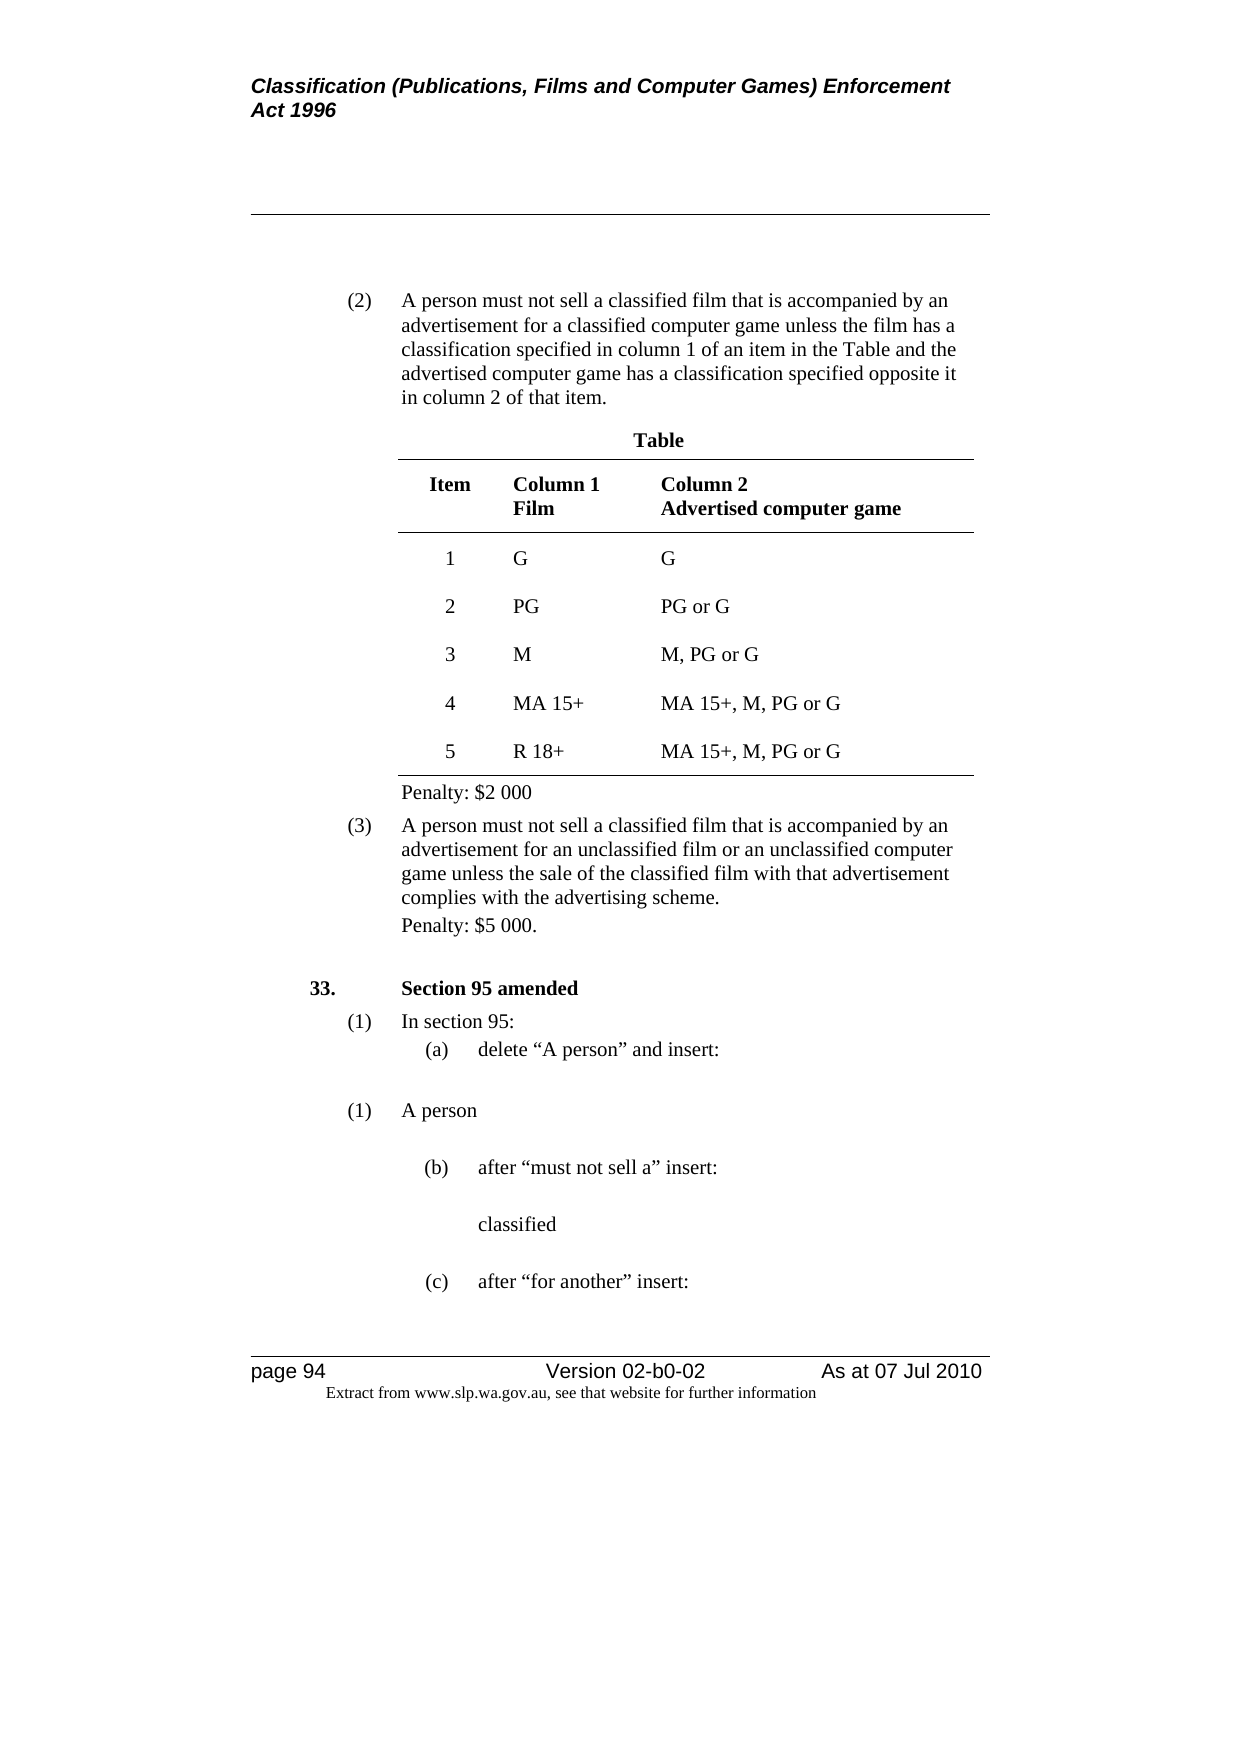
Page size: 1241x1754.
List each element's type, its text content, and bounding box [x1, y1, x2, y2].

text (1) In section 95: [312, 1008, 960, 1033]
table_header Item [398, 460, 502, 532]
table_cell MA 15+, M, PG or G [649, 678, 974, 727]
table_cell G [649, 533, 974, 582]
table_cell MA 15+ [502, 678, 649, 727]
text (2) A person must not sell a classified film that is accompanied by an advertisement for a classified computer game unless the film has a classification specified in column 1 of an item in the Table and the advertised computer game has a classification specified opposite it in column 2 of that item. [312, 288, 960, 409]
text (c) after “for another” insert: [389, 1269, 960, 1293]
table_cell G [502, 533, 649, 582]
subtitle 33. Section 95 amended [309, 976, 960, 1000]
table_cell MA 15+, M, PG or G [649, 727, 974, 775]
table_cell 2 [398, 582, 502, 630]
table_cell PG [502, 582, 649, 630]
text (b) after “must not sell a” insert: [389, 1155, 960, 1179]
table_cell 3 [398, 630, 502, 678]
subtitle Table [342, 425, 975, 452]
table_cell PG or G [649, 582, 974, 630]
table_cell M, PG or G [649, 630, 974, 678]
table_cell M [502, 630, 649, 678]
text Penalty: $2 000 [336, 780, 960, 804]
text classified [389, 1212, 960, 1236]
table_cell R 18+ [502, 727, 649, 775]
table_cell 1 [398, 533, 502, 582]
text (1) A person [312, 1098, 960, 1122]
table_header Column 2 Advertised computer game [649, 460, 974, 532]
table_cell 4 [398, 678, 502, 727]
text (3) A person must not sell a classified film that is accompanied by an advertisement for an unclassified film or an unclassified computer game unless the sale of the classified film with that advertisement complies with the advertising scheme. [312, 812, 960, 909]
text (a) delete “A person” and insert: [389, 1037, 960, 1061]
table_header Column 1 Film [502, 460, 649, 532]
text Penalty: $5 000. [336, 913, 960, 937]
table_cell 5 [398, 727, 502, 775]
